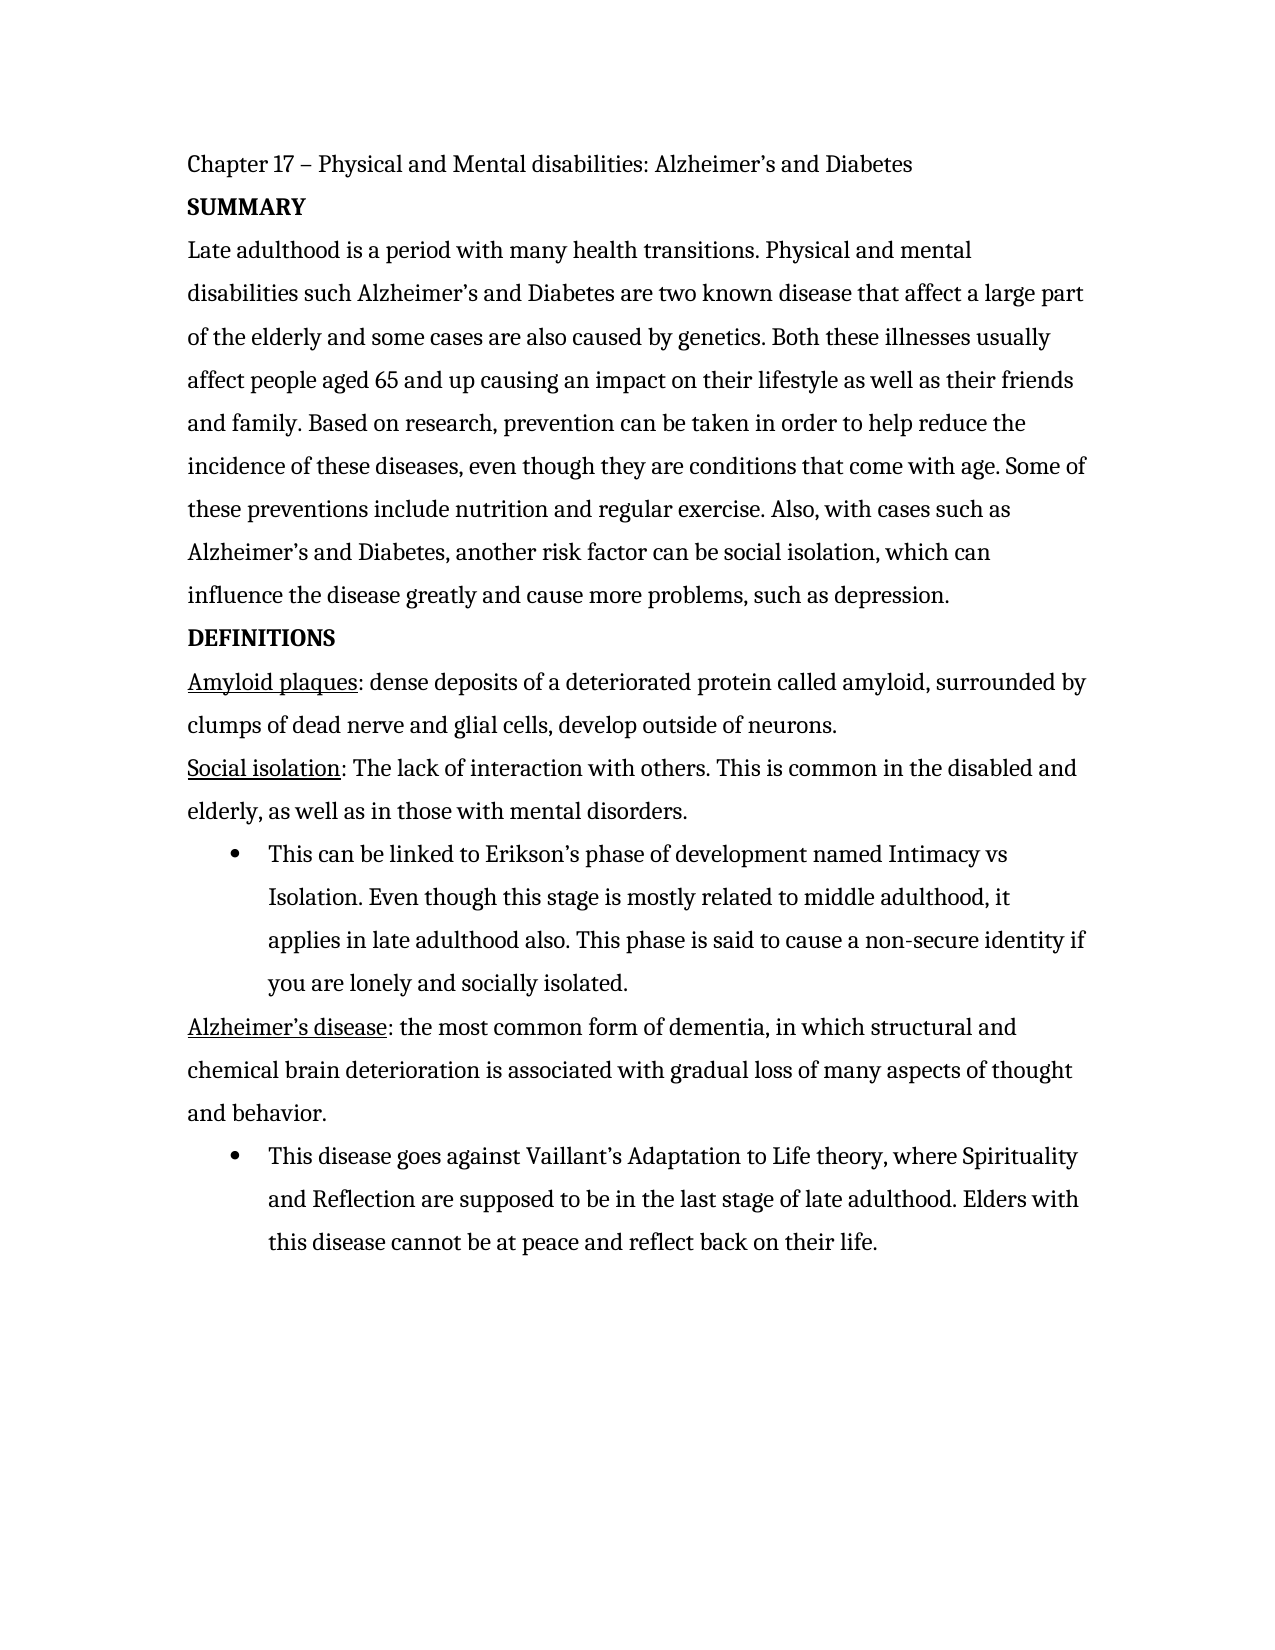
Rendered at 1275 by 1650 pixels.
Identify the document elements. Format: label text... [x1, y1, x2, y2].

text Chapter 17 – Physical and Mental disabilities: Alzheimer’s and Diabetes [187, 150, 1087, 179]
text Alzheimer’s disease: the most common form of dementia, in which structural and chemical brain deterioration is associated with gradual loss of many aspects of thought and behavior. [187, 1012, 1087, 1127]
text DEFINITIONS [187, 624, 1087, 653]
text Late adulthood is a period with many health transitions. Physical and mental disabilities such Alzheimer’s and Diabetes are two known disease that affect a large part of the elderly and some cases are also caused by genetics. Both these illnesses usually affect people aged 65 and up causing an impact on their lifestyle as well as their friends and family. Based on research, prevention can be taken in order to help reduce the incidence of these diseases, even though they are conditions that come with age. Some of these preventions include nutrition and regular exercise. Also, with cases such as Alzheimer’s and Diabetes, another risk factor can be social isolation, which can influence the disease greatly and cause more problems, such as depression. [187, 236, 1087, 610]
text Social isolation: The lack of interaction with others. This is common in the disabled and elderly, as well as in those with mental disorders. [187, 754, 1087, 826]
text Amyloid plaques: dense deposits of a deteriorated protein called amyloid, surrounded by clumps of dead nerve and glial cells, develop outside of neurons. [187, 667, 1087, 739]
text SUMMARY [187, 193, 1087, 222]
list This disease goes against Vaillant’s Adaptation to Life theory, where Spirituality and Reflection are supposed to be in the last stage of late adulthood. Elders with this disease cannot be at peace and reflect back on their life. [231, 1142, 1087, 1257]
list This can be linked to Erikson’s phase of development named Intimacy vs Isolation. Even though this stage is mostly related to middle adulthood, it applies in late adulthood also. This phase is said to cause a non-secure identity if you are lonely and socially isolated. [231, 840, 1087, 998]
